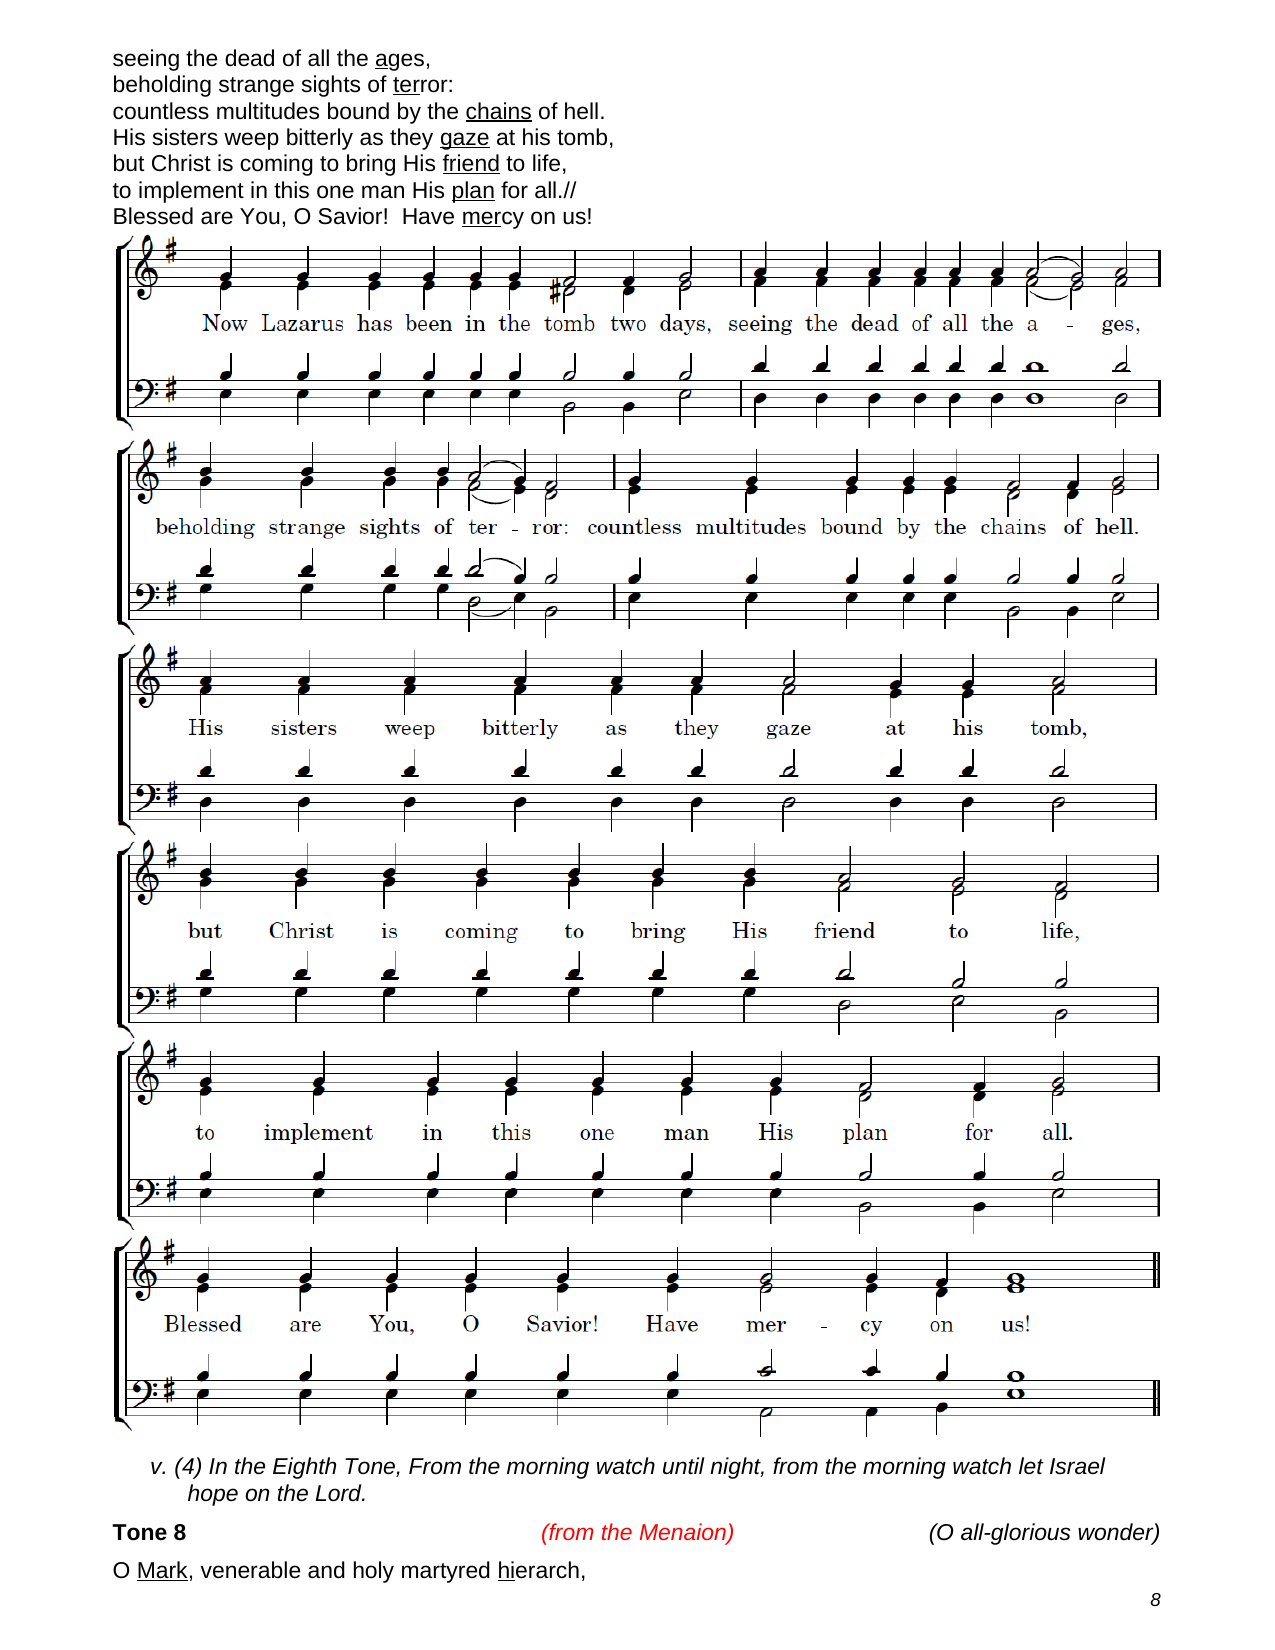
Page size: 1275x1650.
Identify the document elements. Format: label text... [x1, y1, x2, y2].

text v. (4) In the Eighth Tone, From the morning watch until night, from the morning watch let Israel hope on the Lord. [150, 1453, 1162, 1506]
text to implement in this one man His plan for all.// [112, 177, 1162, 203]
text O Mark, venerable and holy martyred hierarch, [112, 1557, 1162, 1584]
text Blessed are You, O Savior! Have mercy on us! [112, 203, 1162, 229]
text beholding strange sights of terror: [112, 71, 1162, 98]
text countless multitudes bound by the chains of hell. [112, 98, 1162, 124]
text His sisters weep bitterly as they gaze at his tomb, [112, 124, 1162, 150]
text but Christ is coming to bring His friend to life, [112, 150, 1162, 177]
text seeing the dead of all the ages, [112, 45, 1162, 71]
text Tone 8 (from the Menaion) (O all-glorious wonder) [112, 1518, 1162, 1545]
